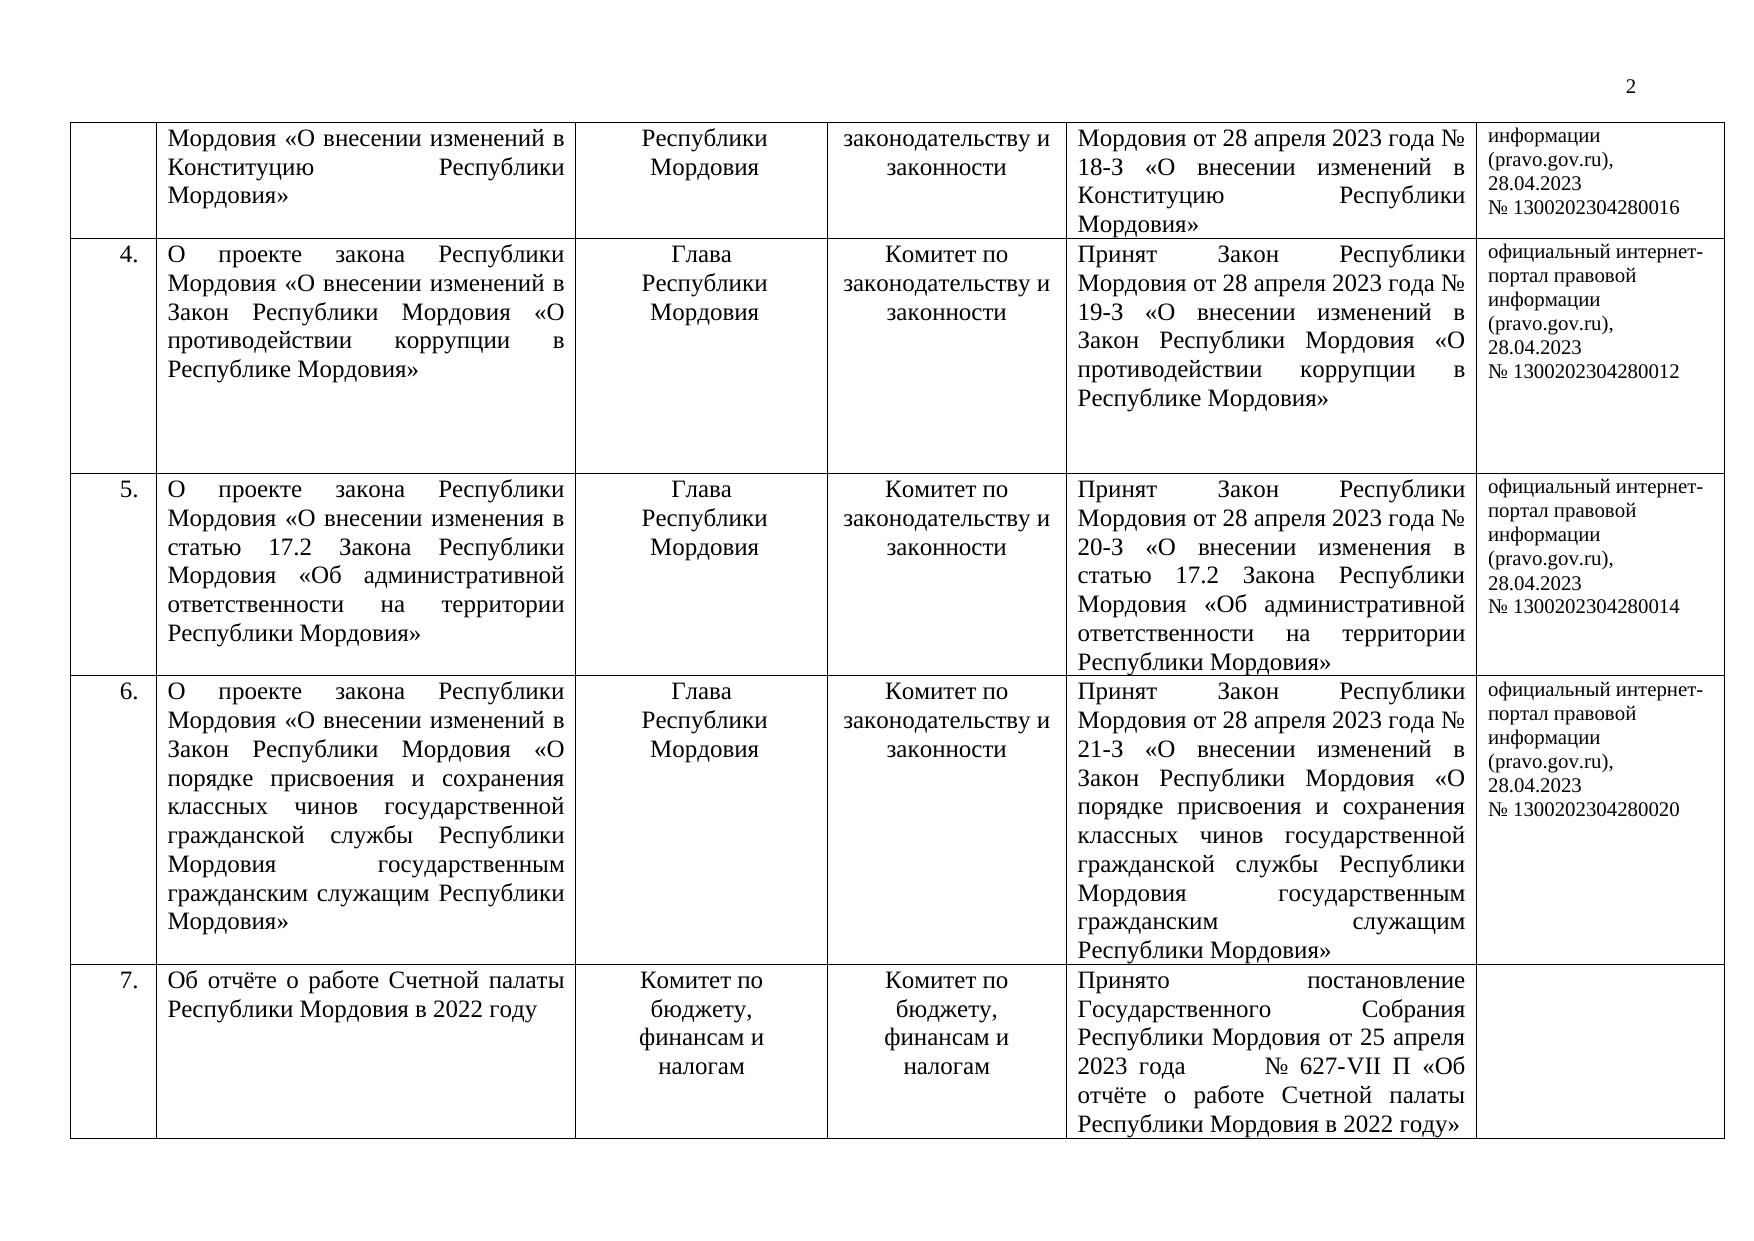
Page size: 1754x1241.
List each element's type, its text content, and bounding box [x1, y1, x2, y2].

table_cell официальный интернет-портал правовой информации (pravo.gov.ru), 28.04.2023 № 1300202304280012 [1477, 239, 1724, 473]
table_cell Комитет по законодательству и законности [828, 474, 1066, 675]
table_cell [157, 123, 575, 238]
table_cell Глава Республики Мордовия [576, 474, 827, 675]
table_cell Глава Республики Мордовия [576, 676, 827, 964]
table_cell О проекте закона Республики Мордовия «О внесении изменения в статью 17.2 Закона Республики Мордовия «Об административной ответственности на территории Республики Мордовия» [157, 474, 575, 675]
table_cell Принят Закон Республики Мордовия от 28 апреля 2023 года № 20-З «О внесении изменения в статью 17.2 Закона Республики Мордовия «Об административной ответственности на территории Республики Мордовия» [1067, 474, 1476, 675]
table_cell Об отчёте о работе Счетной палаты Республики Мордовия в 2022 году [157, 965, 575, 1137]
table_cell Глава Республики Мордовия [576, 239, 827, 473]
table_cell Принят Закон Республики Мордовия от 28 апреля 2023 года № 21-З «О внесении изменений в Закон Республики Мордовия «О порядке присвоения и сохранения классных чинов государственной гражданской службы Республики Мордовия государственным гражданским служащим Республики Мордовия» [1067, 676, 1476, 964]
table_cell официальный интернет-портал правовой информации (pravo.gov.ru), 28.04.2023 № 1300202304280014 [1477, 474, 1724, 675]
table_cell Комитет по бюджету, финансам и налогам [576, 965, 827, 1137]
table_cell [71, 676, 156, 964]
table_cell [576, 123, 827, 238]
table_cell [1067, 123, 1476, 238]
table_cell официальный интернет-портал правовой информации (pravo.gov.ru), 28.04.2023 № 1300202304280020 [1477, 676, 1724, 964]
table_cell Комитет по бюджету, финансам и налогам [828, 965, 1066, 1137]
table_cell Принято постановление Государственного Собрания Республики Мордовия от 25 апреля 2023 года № 627-VII П «Об отчёте о работе Счетной палаты Республики Мордовия в 2022 году» [1067, 965, 1476, 1137]
table_cell Комитет по законодательству и законности [828, 676, 1066, 964]
table_cell [1477, 965, 1724, 1137]
table_cell Комитет по законодательству и законности [828, 239, 1066, 473]
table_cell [828, 123, 1066, 238]
table_cell [71, 239, 156, 473]
table_cell [71, 123, 156, 238]
table_cell [71, 474, 156, 675]
table_cell О проекте закона Республики Мордовия «О внесении изменений в Закон Республики Мордовия «О порядке присвоения и сохранения классных чинов государственной гражданской службы Республики Мордовия государственным гражданским служащим Республики Мордовия» [157, 676, 575, 964]
table_cell Принят Закон Республики Мордовия от 28 апреля 2023 года № 19-З «О внесении изменений в Закон Республики Мордовия «О противодействии коррупции в Республике Мордовия» [1067, 239, 1476, 473]
table_cell О проекте закона Республики Мордовия «О внесении изменений в Закон Республики Мордовия «О противодействии коррупции в Республике Мордовия» [157, 239, 575, 473]
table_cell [1477, 123, 1724, 238]
table_cell [71, 965, 156, 1137]
